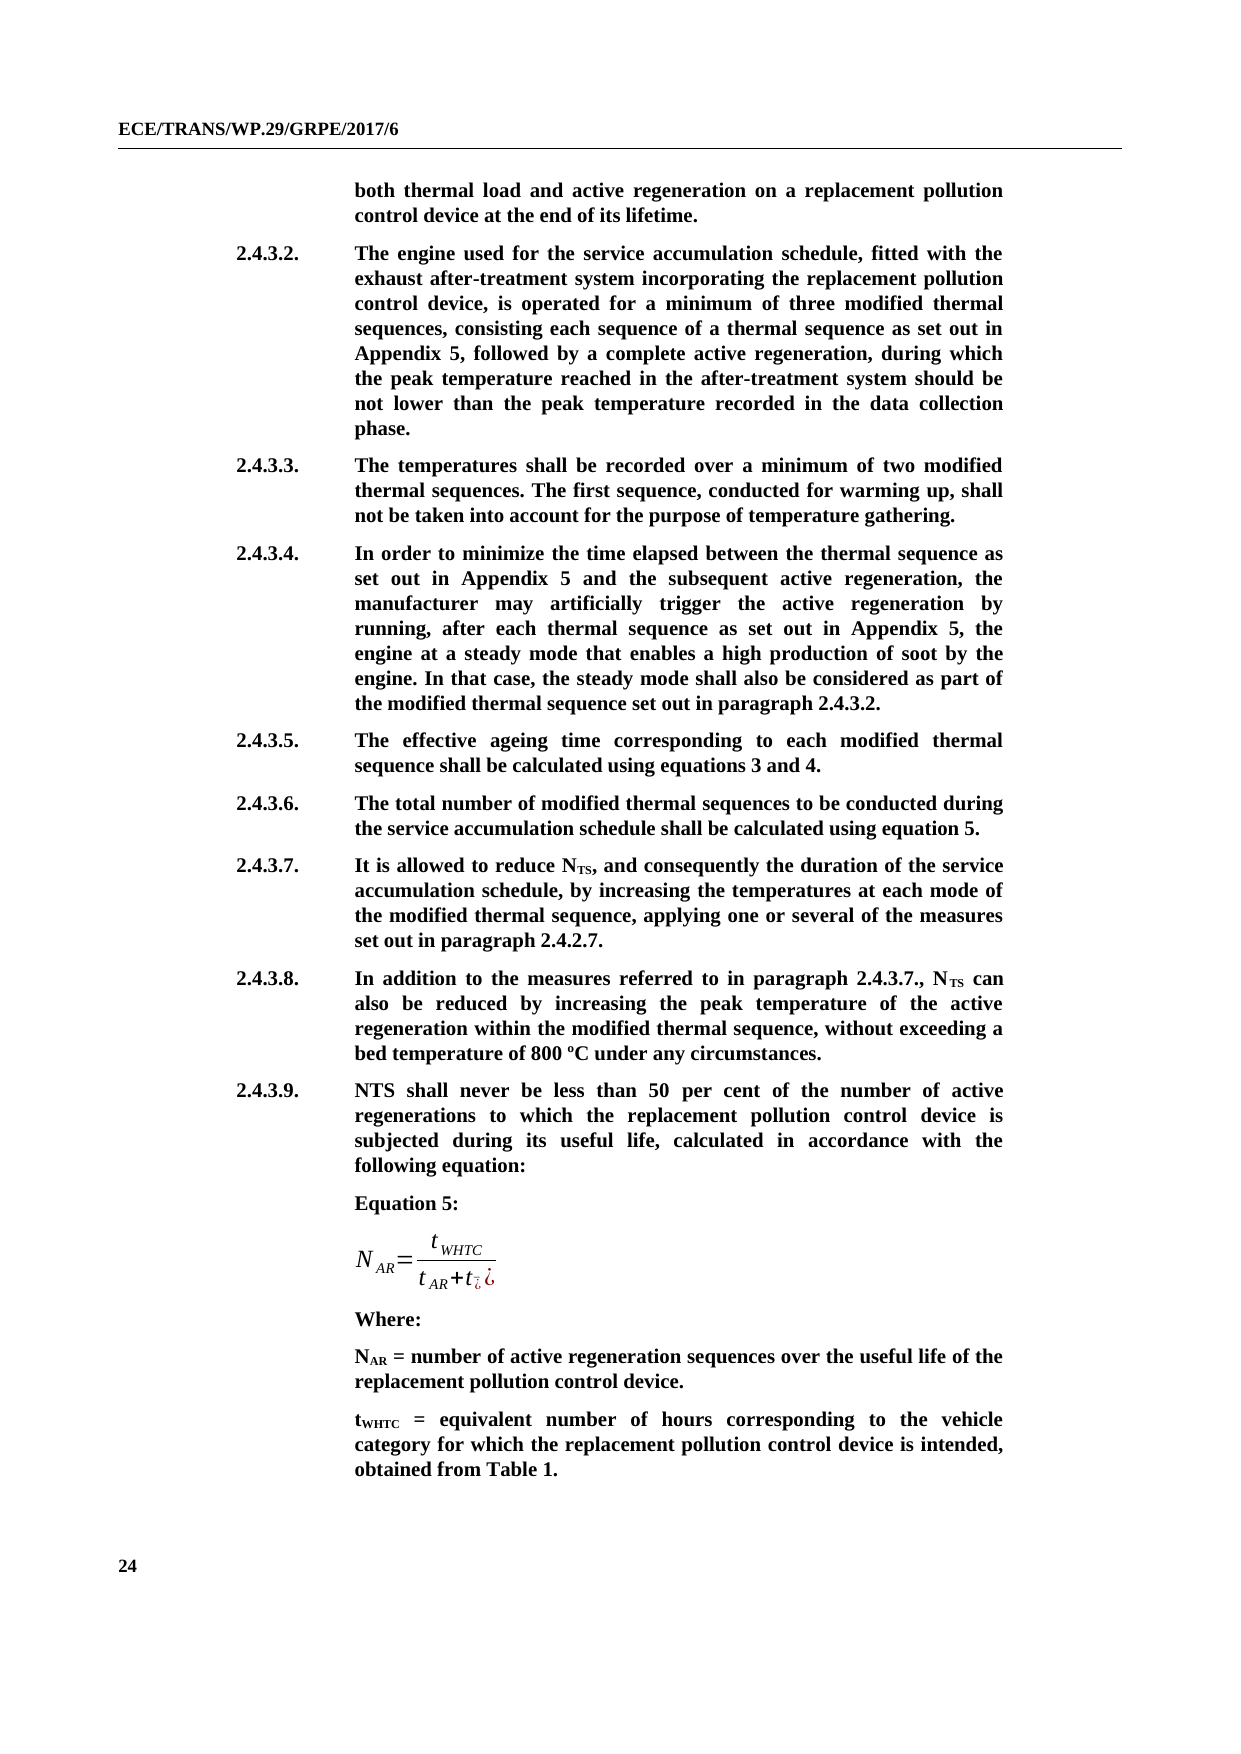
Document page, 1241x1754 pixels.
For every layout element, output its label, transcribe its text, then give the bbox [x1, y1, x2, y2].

text 2.4.3.7. It is allowed to reduce NTS, and consequently the duration of the service accumulation schedule, by increasing the temperatures at each mode of the modified thermal sequence, applying one or several of the measures set out in paragraph 2.4.2.7. [236, 852, 1004, 952]
text 2.4.3.5. The effective ageing time corresponding to each modified thermal sequence shall be calculated using equations 3 and 4. [236, 727, 1004, 777]
text 2.4.3.3. The temperatures shall be recorded over a minimum of two modified thermal sequences. The first sequence, conducted for warming up, shall not be taken into account for the purpose of temperature gathering. [236, 452, 1004, 527]
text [236, 177, 1004, 227]
text 2.4.3.8. In addition to the measures referred to in paragraph 2.4.3.7., NTS can also be reduced by increasing the peak temperature of the active regeneration within the modified thermal sequence, without exceeding a bed temperature of 800 ºC under any circumstances. [236, 965, 1004, 1065]
text tWHTC = equivalent number of hours corresponding to the vehicle category for which the replacement pollution control device is intended, obtained from Table 1. [354, 1406, 1004, 1481]
text Where: [354, 1306, 1004, 1331]
text NAR = number of active regeneration sequences over the useful life of the replacement pollution control device. [354, 1343, 1004, 1393]
text 2.4.3.9. NTS shall never be less than 50 per cent of the number of active regenerations to which the replacement pollution control device is subjected during its useful life, calculated in accordance with the following equation: [236, 1077, 1004, 1177]
text 2.4.3.6. The total number of modified thermal sequences to be conducted during the service accumulation schedule shall be calculated using equation 5. [236, 790, 1004, 840]
text 2.4.3.2. The engine used for the service accumulation schedule, fitted with the exhaust after-treatment system incorporating the replacement pollution control device, is operated for a minimum of three modified thermal sequences, consisting each sequence of a thermal sequence as set out in Appendix 5, followed by a complete active regeneration, during which the peak temperature reached in the after-treatment system should be not lower than the peak temperature recorded in the data collection phase. [236, 240, 1004, 440]
text Equation 5: [354, 1190, 1122, 1215]
text 2.4.3.4. In order to minimize the time elapsed between the thermal sequence as set out in Appendix 5 and the subsequent active regeneration, the manufacturer may artificially trigger the active regeneration by running, after each thermal sequence as set out in Appendix 5, the engine at a steady mode that enables a high production of soot by the engine. In that case, the steady mode shall also be considered as part of the modified thermal sequence set out in paragraph 2.4.3.2. [236, 540, 1004, 715]
